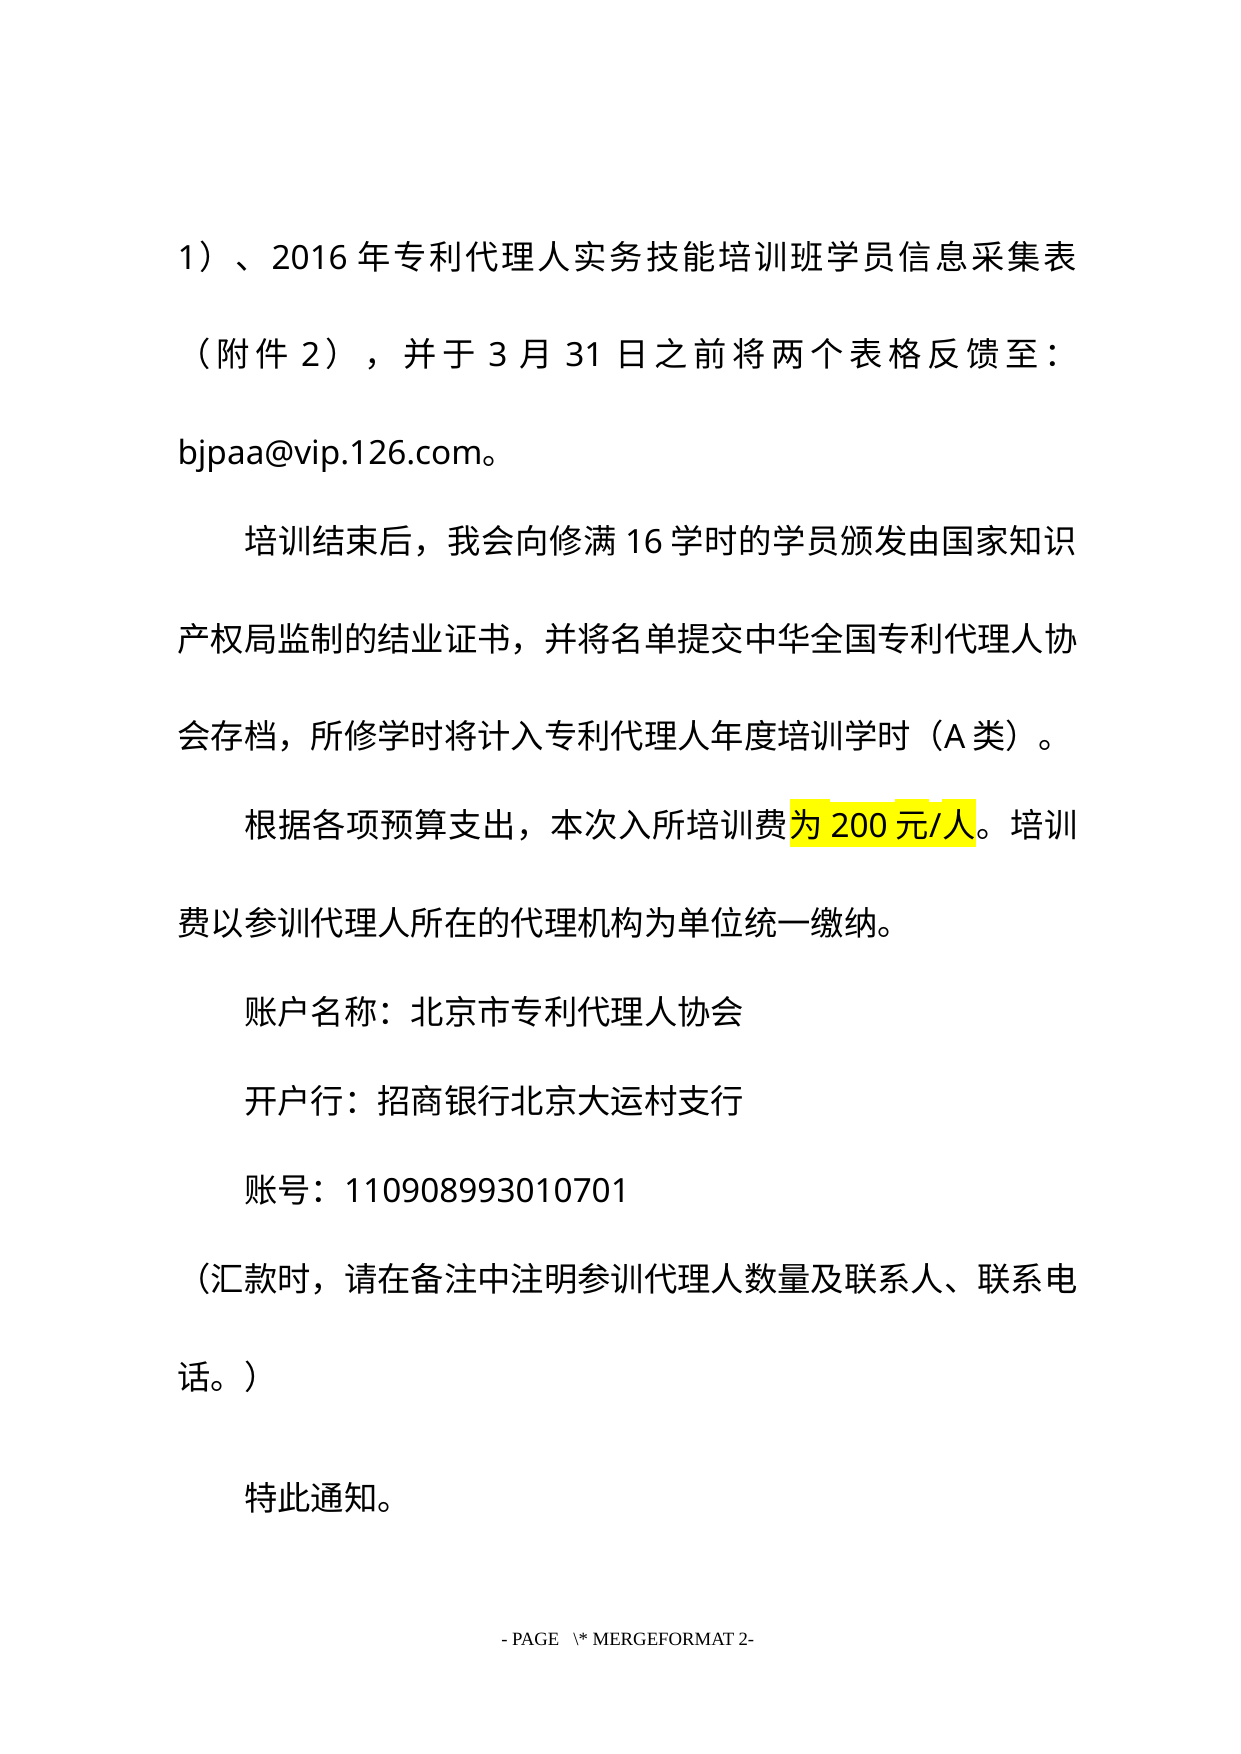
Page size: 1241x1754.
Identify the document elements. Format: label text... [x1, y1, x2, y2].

text 开户行：招商银行北京大运村支行 [177, 1066, 1078, 1131]
text 特此通知。 [177, 1464, 1078, 1529]
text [177, 222, 1078, 482]
text 根据各项预算支出，本次入所培训费为200元/人。培训费以参训代理人所在的代理机构为单位统一缴纳。 [177, 791, 1078, 953]
text （汇款时，请在备注中注明参训代理人数量及联系人、联系电话。） [177, 1245, 1078, 1407]
text 账户名称：北京市专利代理人协会 [177, 977, 1078, 1042]
text 培训结束后，我会向修满16学时的学员颁发由国家知识产权局监制的结业证书，并将名单提交中华全国专利代理人协会存档，所修学时将计入专利代理人年度培训学时（A类）。 [177, 507, 1078, 767]
text 账号：110908993010701 [177, 1156, 1078, 1221]
